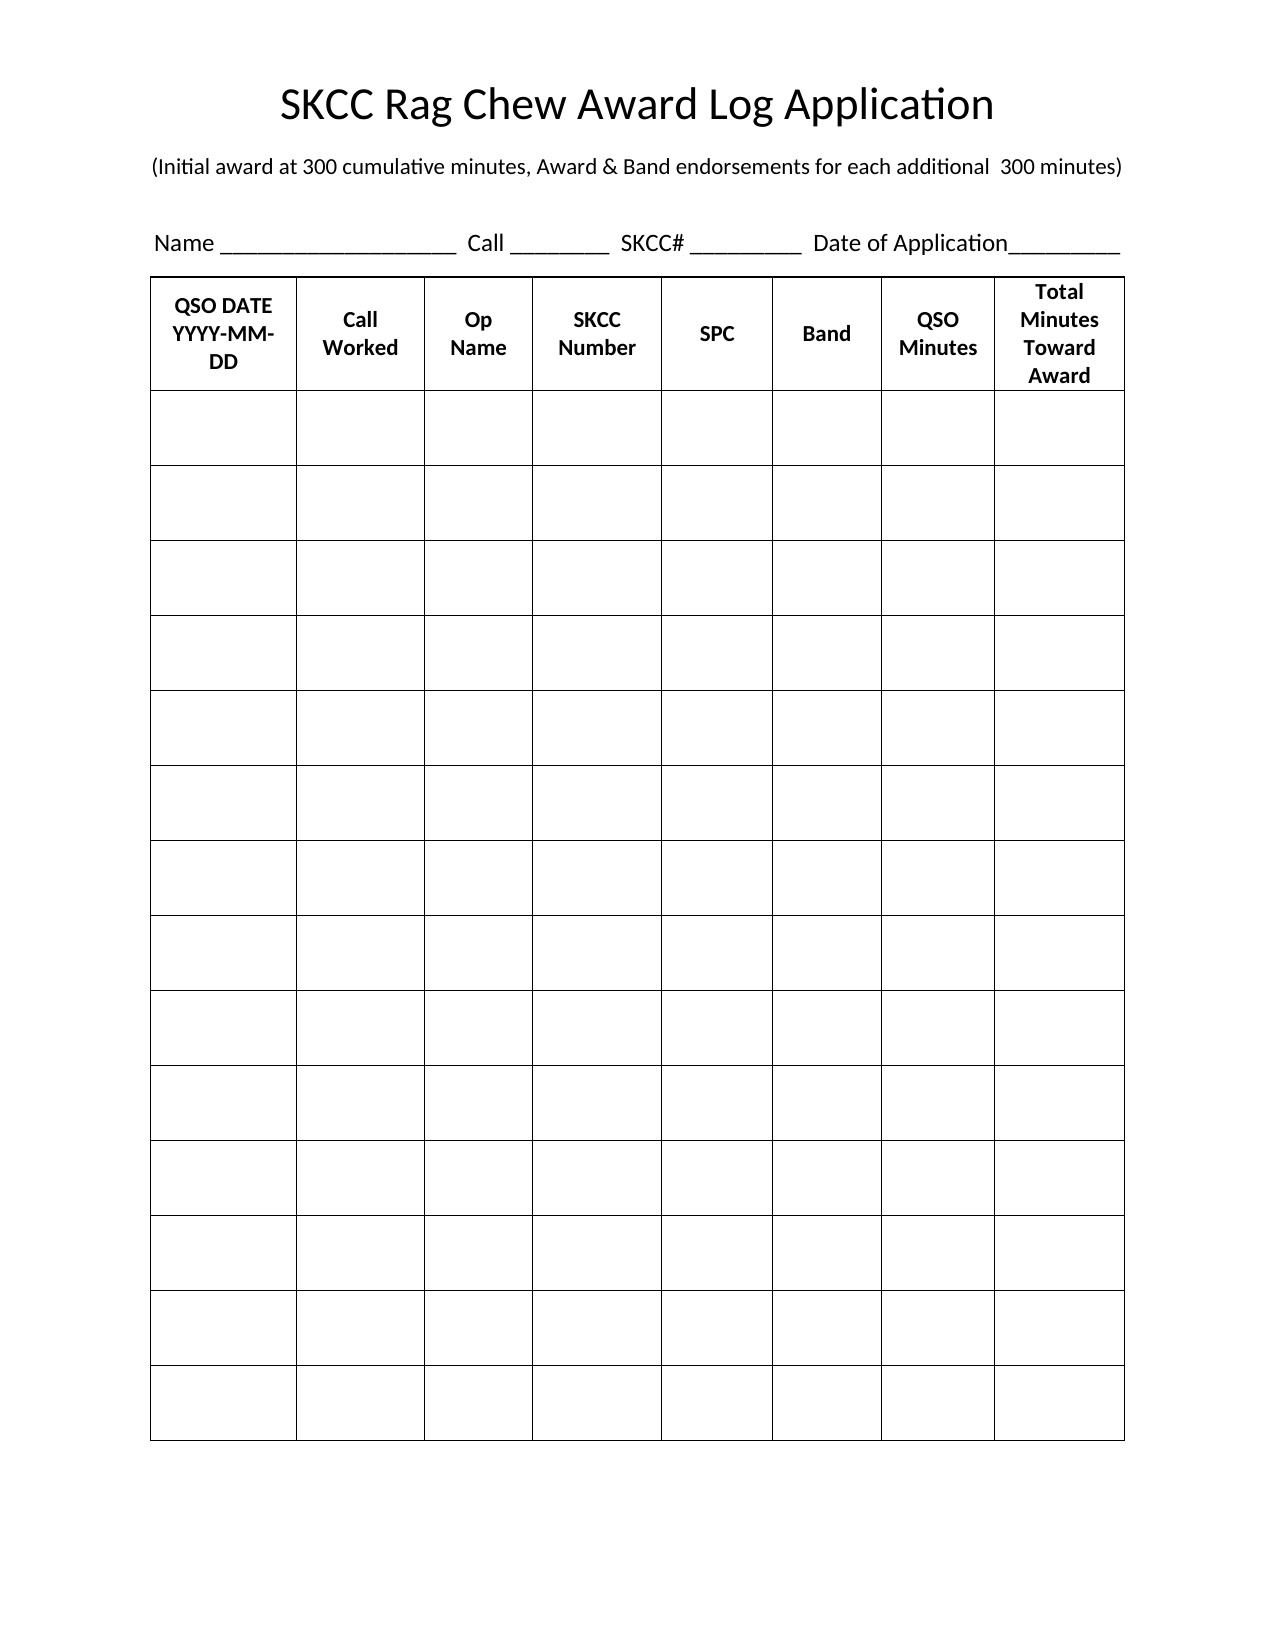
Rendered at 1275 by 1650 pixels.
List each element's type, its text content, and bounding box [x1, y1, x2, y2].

table_cell [662, 691, 772, 764]
table_cell [297, 541, 424, 614]
table_cell [533, 1216, 661, 1289]
table_cell [662, 1066, 772, 1139]
table_cell [995, 391, 1124, 464]
table_cell [425, 841, 532, 914]
table_cell [773, 1366, 881, 1439]
table_cell [882, 841, 994, 914]
table_cell [425, 916, 532, 989]
table_cell [297, 841, 424, 914]
table_cell [533, 991, 661, 1064]
table_cell [662, 391, 772, 464]
table_cell [533, 541, 661, 614]
table_header Total Minutes Toward Award [995, 278, 1124, 389]
table_cell [151, 916, 296, 989]
table_cell [151, 1141, 296, 1214]
table_cell [773, 1141, 881, 1214]
table_cell [425, 991, 532, 1064]
table_cell [425, 466, 532, 539]
table_cell [533, 1066, 661, 1139]
table_cell [995, 1141, 1124, 1214]
table_cell [773, 1066, 881, 1139]
table_cell [151, 1366, 296, 1439]
table_cell [773, 991, 881, 1064]
table_cell [425, 1366, 532, 1439]
table_cell [425, 1141, 532, 1214]
text Name ___________________ Call ________ SKCC# _________ Date of Application_________ [150, 227, 1125, 257]
table_cell [662, 1141, 772, 1214]
table_cell [533, 766, 661, 839]
table_header QSO DATE YYYY-MM-DD [151, 278, 296, 389]
table_cell [662, 1216, 772, 1289]
table_header SKCC Number [533, 278, 661, 389]
table_cell [425, 766, 532, 839]
table_cell [533, 616, 661, 689]
table_cell [882, 916, 994, 989]
table_cell [297, 916, 424, 989]
table_cell [533, 1141, 661, 1214]
table_cell [882, 691, 994, 764]
table_cell [425, 541, 532, 614]
table_cell [151, 391, 296, 464]
table_header SPC [662, 278, 772, 389]
table_cell [773, 1291, 881, 1364]
table_cell [425, 1216, 532, 1289]
table_cell [995, 616, 1124, 689]
table_cell [995, 1366, 1124, 1439]
table_cell [297, 691, 424, 764]
table_cell [533, 1366, 661, 1439]
table_cell [297, 1141, 424, 1214]
table_cell [773, 841, 881, 914]
table_cell [995, 691, 1124, 764]
table_cell [995, 766, 1124, 839]
table_cell [425, 1066, 532, 1139]
table_cell [995, 991, 1124, 1064]
table_cell [151, 991, 296, 1064]
table_cell [533, 916, 661, 989]
table_cell [151, 616, 296, 689]
table_cell [882, 1366, 994, 1439]
table_cell [297, 1366, 424, 1439]
table_cell [882, 1291, 994, 1364]
table_cell [662, 841, 772, 914]
table_cell [297, 766, 424, 839]
table_cell [425, 691, 532, 764]
table_cell [151, 1066, 296, 1139]
table_cell [773, 466, 881, 539]
table_cell [297, 1291, 424, 1364]
table_cell [995, 1216, 1124, 1289]
table_cell [882, 391, 994, 464]
table_cell [773, 1216, 881, 1289]
table_cell [297, 616, 424, 689]
table_cell [151, 1216, 296, 1289]
table_cell [662, 541, 772, 614]
table_cell [882, 616, 994, 689]
table_cell [995, 916, 1124, 989]
table_cell [662, 616, 772, 689]
table_header Call Worked [297, 278, 424, 389]
table_cell [662, 991, 772, 1064]
table_cell [151, 1291, 296, 1364]
table_cell [773, 616, 881, 689]
table_cell [533, 391, 661, 464]
table_cell [533, 841, 661, 914]
table_cell [533, 466, 661, 539]
table_cell [773, 541, 881, 614]
table_cell [773, 391, 881, 464]
table_cell [995, 1066, 1124, 1139]
table_cell [995, 1291, 1124, 1364]
table_cell [882, 541, 994, 614]
table_cell [773, 766, 881, 839]
table_cell [882, 1141, 994, 1214]
table_cell [773, 916, 881, 989]
table_cell [297, 391, 424, 464]
table_header Band [773, 278, 881, 389]
table_cell [297, 466, 424, 539]
table_cell [995, 841, 1124, 914]
table_cell [151, 541, 296, 614]
table_cell [297, 991, 424, 1064]
table_cell [533, 1291, 661, 1364]
table_cell [662, 766, 772, 839]
table_cell [425, 391, 532, 464]
table_cell [662, 916, 772, 989]
table_cell [297, 1216, 424, 1289]
table_cell [882, 766, 994, 839]
table_cell [662, 466, 772, 539]
table_cell [151, 691, 296, 764]
table_cell [882, 991, 994, 1064]
table_cell [151, 766, 296, 839]
table_cell [882, 1066, 994, 1139]
table_cell [882, 466, 994, 539]
table_cell [995, 541, 1124, 614]
table_cell [773, 691, 881, 764]
table_header Op Name [425, 278, 532, 389]
table_cell [425, 616, 532, 689]
table_cell [151, 841, 296, 914]
table_cell [995, 466, 1124, 539]
table_cell [297, 1066, 424, 1139]
table_cell [533, 691, 661, 764]
table_cell [882, 1216, 994, 1289]
table_cell [151, 466, 296, 539]
table_cell [662, 1291, 772, 1364]
table_cell [662, 1366, 772, 1439]
table_header QSO Minutes [882, 278, 994, 389]
table_cell [425, 1291, 532, 1364]
